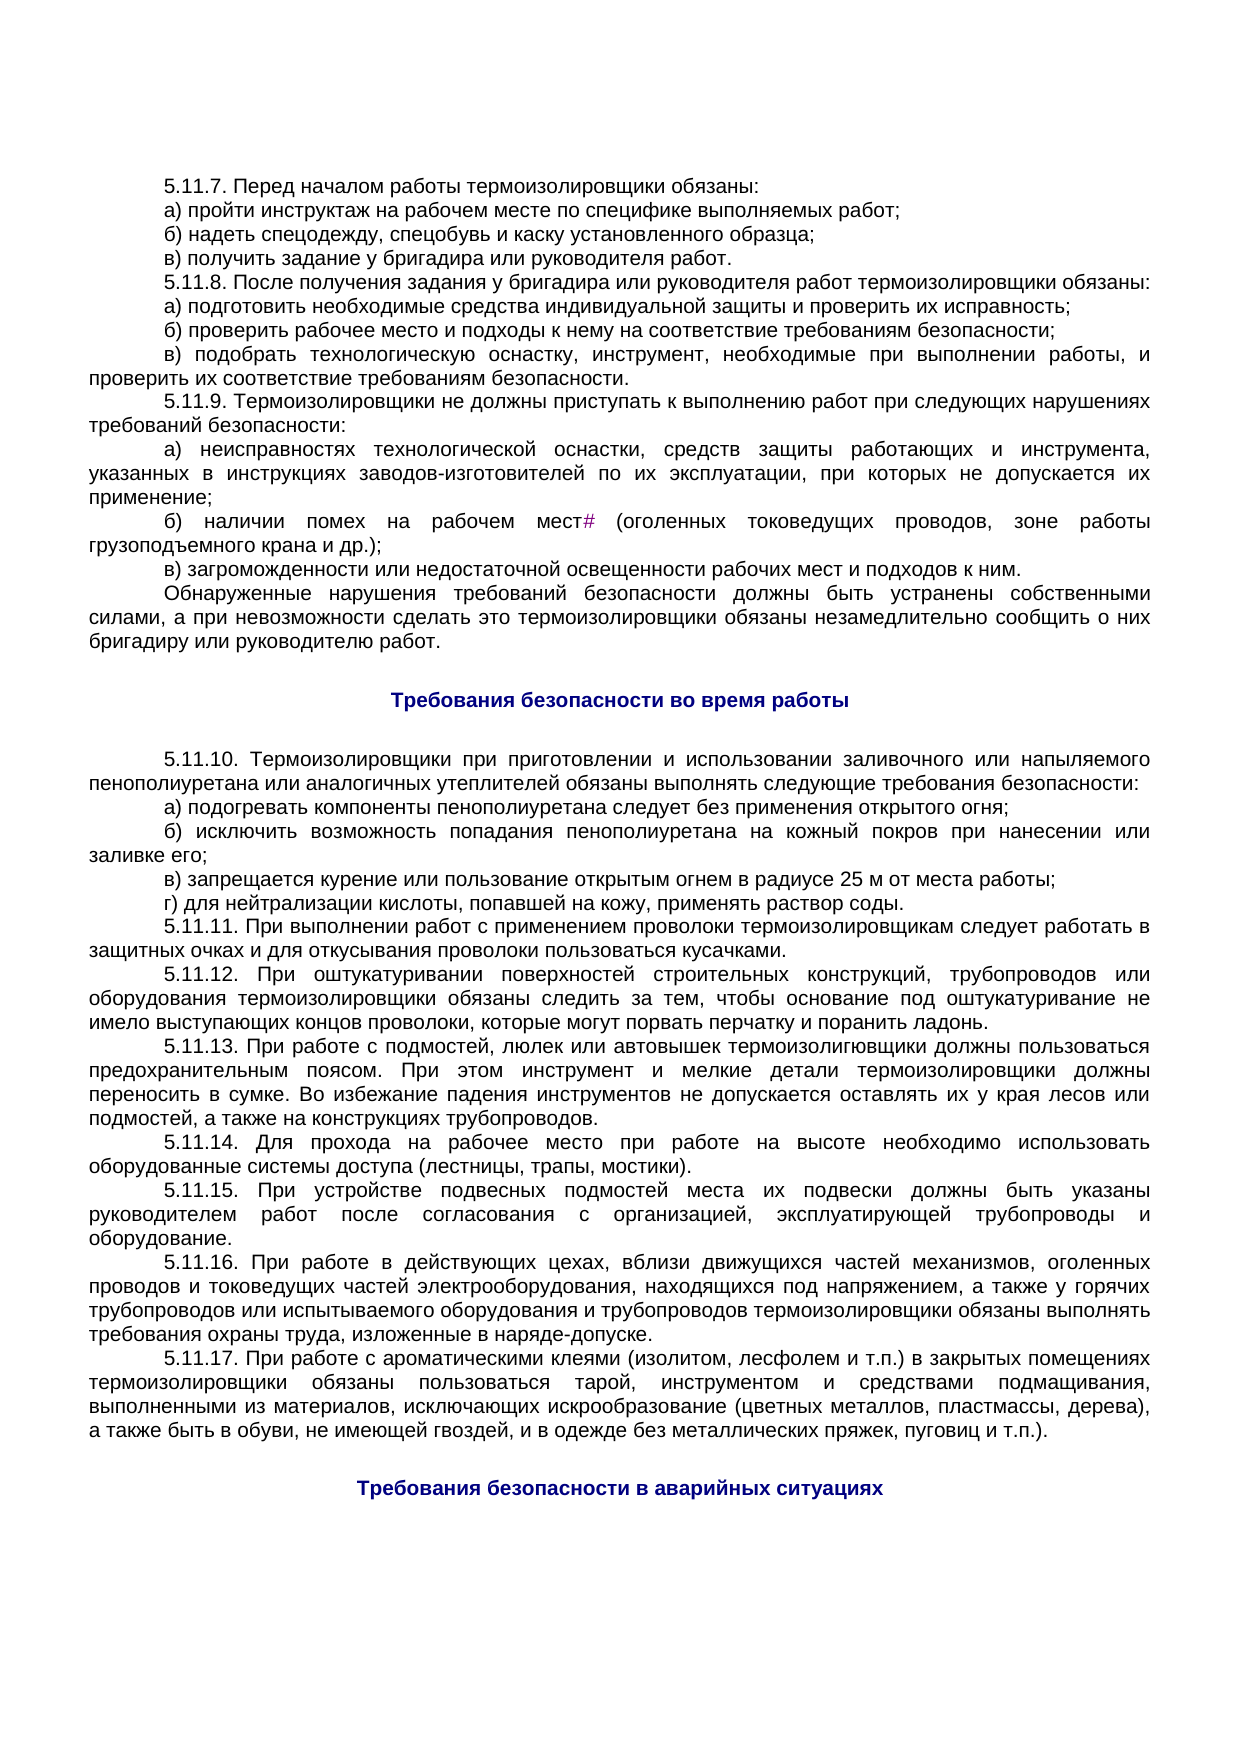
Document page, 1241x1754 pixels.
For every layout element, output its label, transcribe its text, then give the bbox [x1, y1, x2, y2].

text Обнаруженные нарушения требований безопасности должны быть устранены собственными силами, а при невозможности сделать это термоизолировщики обязаны незамедлительно сообщить о них бригадиру или руководителю работ. [88, 581, 1152, 653]
text 5.11.9. Термоизолировщики не должны приступать к выполнению работ при следующих нарушениях требований безопасности: [88, 389, 1152, 437]
text 5.11.13. При работе с подмостей, люлек или автовышек термоизолигювщики должны пользоваться предохранительным поясом. При этом инструмент и мелкие детали термоизолировщики должны переносить в сумке. Во избежание падения инструментов не допускается оставлять их у края лесов или подмостей, а также на конструкциях трубопроводов. [88, 1034, 1152, 1130]
text а) пройти инструктаж на рабочем месте по специфике выполняемых работ; [88, 198, 1152, 222]
list Требования безопасности в аварийных ситуациях [88, 1476, 1152, 1500]
text а) подогревать компоненты пенополиуретана следует без применения открытого огня; [88, 794, 1152, 818]
text 5.11.12. При оштукатуривании поверхностей строительных конструкций, трубопроводов или оборудования термоизолировщики обязаны следить за тем, чтобы основание под оштукатуривание не имело выступающих концов проволоки, которые могут порвать перчатку и поранить ладонь. [88, 962, 1152, 1034]
text б) наличии помех на рабочем мест# (оголенных токоведущих проводов, зоне работы грузоподъемного крана и др.); [88, 509, 1152, 557]
text 5.11.11. При выполнении работ с применением проволоки термоизолировщикам следует работать в защитных очках и для откусывания проволоки пользоваться кусачками. [88, 914, 1152, 962]
text 5.11.7. Перед началом работы термоизолировщики обязаны: [88, 174, 1152, 198]
text 5.11.14. Для прохода на рабочее место при работе на высоте необходимо использовать оборудованные системы доступа (лестницы, трапы, мостики). [88, 1130, 1152, 1178]
text в) подобрать технологическую оснастку, инструмент, необходимые при выполнении работы, и проверить их соответствие требованиям безопасности. [88, 341, 1152, 389]
text 5.11.8. После получения задания у бригадира или руководителя работ термоизолировщики обязаны: [88, 269, 1152, 293]
text 5.11.15. При устройстве подвесных подмостей места их подвески должны быть указаны руководителем работ после согласования с организацией, эксплуатирующей трубопроводы и оборудование. [88, 1178, 1152, 1250]
text в) получить задание у бригадира или руководителя работ. [88, 246, 1152, 269]
text а) подготовить необходимые средства индивидуальной защиты и проверить их исправность; [88, 293, 1152, 317]
text б) исключить возможность попадания пенополиуретана на кожный покров при нанесении или заливке его; [88, 818, 1152, 866]
text 5.11.17. При работе с ароматическими клеями (изолитом, лесфолем и т.п.) в закрытых помещениях термоизолировщики обязаны пользоваться тарой, инструментом и средствами подмащивания, выполненными из материалов, исключающих искрообразование (цветных металлов, пластмассы, дерева), а также быть в обуви, не имеющей гвоздей, и в одежде без металлических пряжек, пуговиц и т.п.). [88, 1346, 1152, 1441]
text б) надеть спецодежду, спецобувь и каску установленного образца; [88, 222, 1152, 246]
list Требования безопасности во время работы [88, 688, 1152, 712]
text 5.11.16. При работе в действующих цехах, вблизи движущихся частей механизмов, оголенных проводов и токоведущих частей электрооборудования, находящихся под напряжением, а также у горячих трубопроводов или испытываемого оборудования и трубопроводов термоизолировщики обязаны выполнять требования охраны труда, изложенные в наряде-допуске. [88, 1250, 1152, 1346]
text 5.11.10. Термоизолировщики при приготовлении и использовании заливочного или напыляемого пенополиуретана или аналогичных утеплителей обязаны выполнять следующие требования безопасности: [88, 747, 1152, 794]
text г) для нейтрализации кислоты, попавшей на кожу, применять раствор соды. [88, 890, 1152, 914]
text а) неисправностях технологической оснастки, средств защиты работающих и инструмента, указанных в инструкциях заводов-изготовителей по их эксплуатации, при которых не допускается их применение; [88, 437, 1152, 509]
text в) загроможденности или недостаточной освещенности рабочих мест и подходов к ним. [88, 557, 1152, 581]
text б) проверить рабочее место и подходы к нему на соответствие требованиям безопасности; [88, 317, 1152, 341]
text в) запрещается курение или пользование открытым огнем в радиусе 25 м от места работы; [88, 866, 1152, 890]
